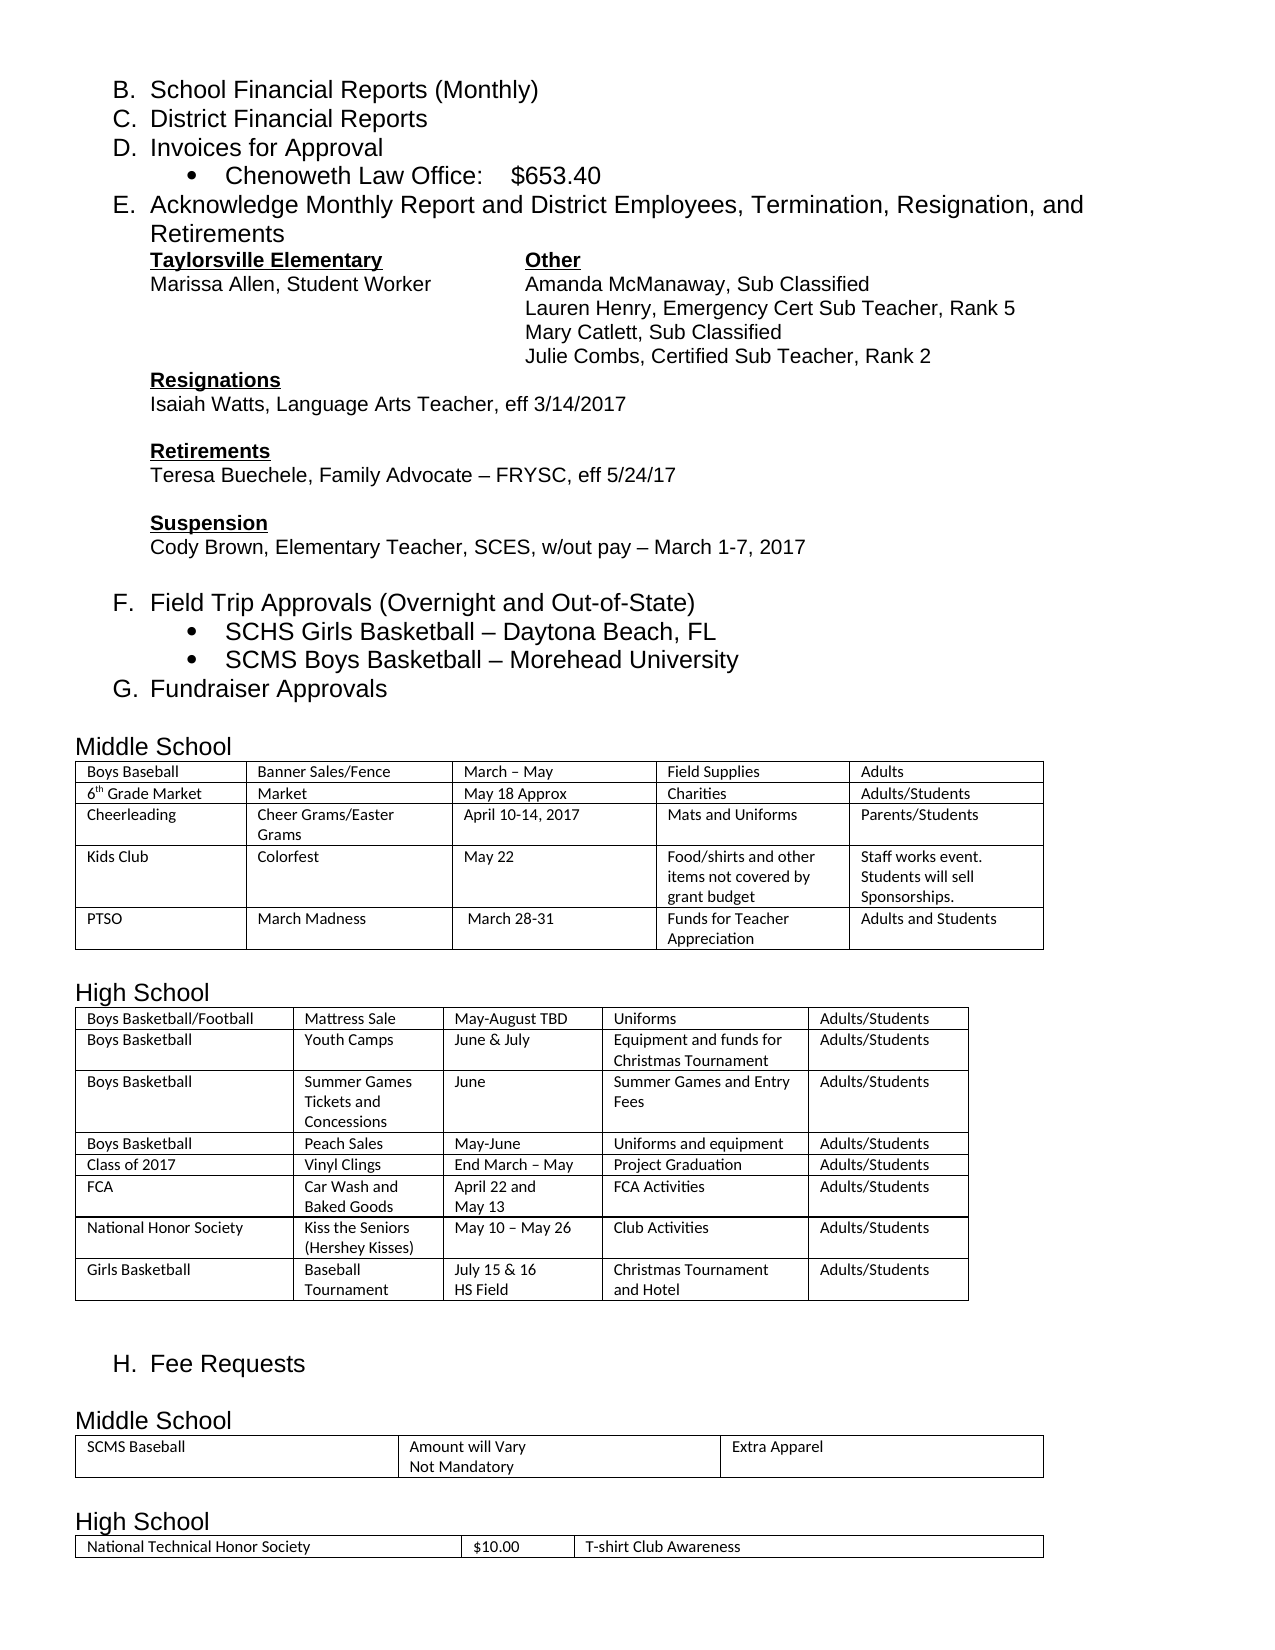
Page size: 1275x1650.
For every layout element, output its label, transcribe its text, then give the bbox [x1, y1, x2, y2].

table_header Extra Apparel [721, 1436, 1043, 1477]
table_cell Adults/Students [850, 783, 1043, 803]
table_cell Food/shirts and other items not covered by grant budget [657, 846, 849, 907]
text Isaiah Watts, Language Arts Teacher, eff 3/14/2017 [150, 391, 1200, 415]
table_header Banner Sales/Fence [247, 762, 452, 782]
text Resignations [150, 367, 1200, 391]
list District Financial Reports [112, 104, 1200, 132]
table_cell Adults/Students [809, 1030, 968, 1070]
list SCHS Girls Basketball – Daytona Beach, FL [187, 617, 1200, 645]
table_cell July 15 & 16 HS Field [444, 1259, 602, 1300]
list School Financial Reports (Monthly) [112, 75, 1200, 104]
table_header Uniforms [603, 1008, 808, 1028]
table_cell Boys Basketball [76, 1133, 293, 1153]
table_cell Cheer Grams/Easter Grams [247, 804, 452, 845]
table_cell Vinyl Clings [294, 1155, 443, 1175]
text High School [75, 978, 1200, 1007]
table_cell May-June [444, 1133, 602, 1153]
list Field Trip Approvals (Overnight and Out-of-State) [112, 588, 1200, 617]
table_header Mattress Sale [294, 1008, 443, 1028]
table_cell 6th Grade Market [76, 783, 246, 803]
table_cell Funds for Teacher Appreciation [657, 908, 849, 948]
table_cell National Honor Society [76, 1218, 293, 1258]
table_header Adults/Students [809, 1008, 968, 1028]
table_header National Technical Honor Society [76, 1536, 461, 1557]
table_cell Kiss the Seniors (Hershey Kisses) [294, 1218, 443, 1258]
text Lauren Henry, Emergency Cert Sub Teacher, Rank 5 [150, 296, 1200, 319]
list SCMS Boys Basketball – Morehead University [187, 645, 1200, 674]
table_cell Summer Games and Entry Fees [603, 1071, 808, 1132]
table_cell April 22 and May 13 [444, 1176, 602, 1216]
table_cell Club Activities [603, 1218, 808, 1258]
table_cell FCA [76, 1176, 293, 1216]
table_cell Project Graduation [603, 1155, 808, 1175]
table_cell Equipment and funds for Christmas Tournament [603, 1030, 808, 1070]
table_cell Kids Club [76, 846, 246, 907]
table_header Adults [850, 762, 1043, 782]
table_cell Baseball Tournament [294, 1259, 443, 1300]
table_header May-August TBD [444, 1008, 602, 1028]
table_cell Staff works event. Students will sell Sponsorships. [850, 846, 1043, 907]
table_cell March 28-31 [453, 908, 656, 948]
text Julie Combs, Certified Sub Teacher, Rank 2 [150, 343, 1200, 367]
table_cell Youth Camps [294, 1030, 443, 1070]
table_cell Adults/Students [809, 1218, 968, 1258]
table_cell Adults/Students [809, 1071, 968, 1132]
text High School [75, 1506, 1200, 1535]
table_cell May 18 Approx [453, 783, 656, 803]
text Marissa Allen, Student Worker Amanda McManaway, Sub Classified [150, 272, 1200, 296]
table_cell End March – May [444, 1155, 602, 1175]
table_cell Mats and Uniforms [657, 804, 849, 845]
list Invoices for Approval [112, 132, 1200, 161]
table_cell Class of 2017 [76, 1155, 293, 1175]
list Acknowledge Monthly Report and District Employees, Termination, Resignation, and Retirements [112, 190, 1200, 248]
text Suspension [150, 511, 1200, 535]
table_cell Cheerleading [76, 804, 246, 845]
text Taylorsville Elementary Other [150, 248, 1200, 272]
table_cell Car Wash and Baked Goods [294, 1176, 443, 1216]
table_cell Charities [657, 783, 849, 803]
table_cell May 22 [453, 846, 656, 907]
table_cell Uniforms and equipment [603, 1133, 808, 1153]
table_cell March Madness [247, 908, 452, 948]
table_header Amount will Vary Not Mandatory [399, 1436, 720, 1477]
table_header March – May [453, 762, 656, 782]
table_cell PTSO [76, 908, 246, 948]
list Chenoweth Law Office: $653.40 [187, 161, 1200, 190]
table_header Field Supplies [657, 762, 849, 782]
table_header Boys Basketball/Football [76, 1008, 293, 1028]
table_header T-shirt Club Awareness [575, 1536, 1043, 1557]
list Fee Requests [112, 1349, 1200, 1377]
text Cody Brown, Elementary Teacher, SCES, w/out pay – March 1-7, 2017 [150, 535, 1200, 559]
table_cell Market [247, 783, 452, 803]
text Middle School [75, 732, 1200, 761]
table_cell May 10 – May 26 [444, 1218, 602, 1258]
table_cell June & July [444, 1030, 602, 1070]
table_cell FCA Activities [603, 1176, 808, 1216]
table_cell Boys Basketball [76, 1030, 293, 1070]
table_header $10.00 [462, 1536, 574, 1557]
table_cell Summer Games Tickets and Concessions [294, 1071, 443, 1132]
text Mary Catlett, Sub Classified [150, 319, 1200, 343]
list Fundraiser Approvals [112, 674, 1200, 703]
table_cell Boys Basketball [76, 1071, 293, 1132]
table_cell Girls Basketball [76, 1259, 293, 1300]
table_cell Parents/Students [850, 804, 1043, 845]
table_cell Adults/Students [809, 1155, 968, 1175]
text Middle School [75, 1406, 1200, 1435]
table_cell Adults/Students [809, 1176, 968, 1216]
table_cell Adults/Students [809, 1259, 968, 1300]
table_cell Adults and Students [850, 908, 1043, 948]
text Retirements [150, 439, 1200, 463]
table_cell Adults/Students [809, 1133, 968, 1153]
table_cell Colorfest [247, 846, 452, 907]
table_cell Christmas Tournament and Hotel [603, 1259, 808, 1300]
table_cell June [444, 1071, 602, 1132]
table_header SCMS Baseball [76, 1436, 398, 1477]
table_cell Peach Sales [294, 1133, 443, 1153]
text Teresa Buechele, Family Advocate – FRYSC, eff 5/24/17 [150, 463, 1200, 487]
table_cell April 10-14, 2017 [453, 804, 656, 845]
table_header Boys Baseball [76, 762, 246, 782]
